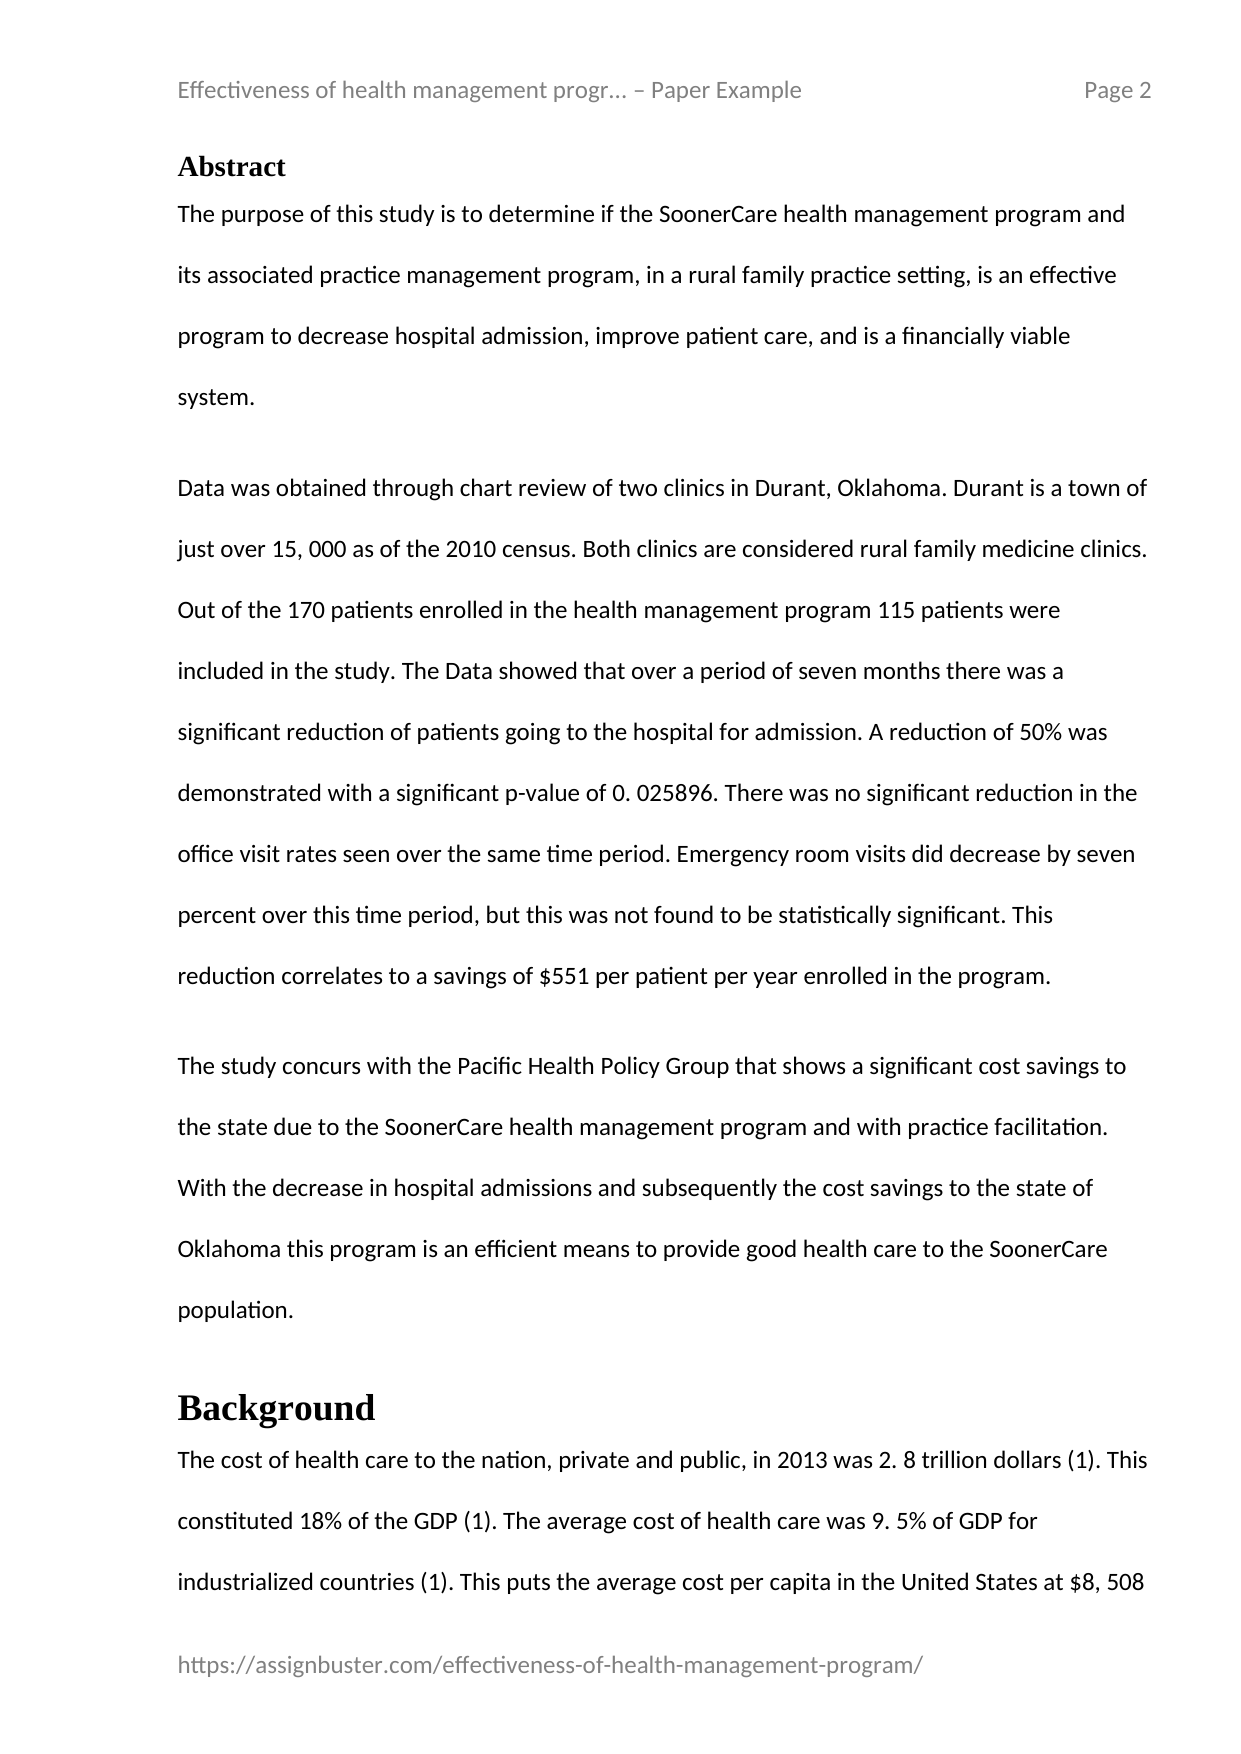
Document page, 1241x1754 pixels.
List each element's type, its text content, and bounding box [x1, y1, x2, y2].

text Data was obtained through chart review of two clinics in Durant, Oklahoma. Durant is a town of just over 15, 000 as of the 2010 census. Both clinics are considered rural family medicine clinics. Out of the 170 patients enrolled in the health management program 115 patients were included in the study. The Data showed that over a period of seven months there was a significant reduction of patients going to the hospital for admission. A reduction of 50% was demonstrated with a significant p-value of 0. 025896. There was no significant reduction in the office visit rates seen over the same time period. Emergency room visits did decrease by seven percent over this time period, but this was not found to be statistically significant. This reduction correlates to a savings of $551 per patient per year enrolled in the program. [177, 472, 1152, 991]
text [177, 1444, 1152, 1597]
subtitle Abstract [177, 149, 1152, 183]
text The purpose of this study is to determine if the SoonerCare health management program and its associated practice management program, in a rural family practice setting, is an effective program to decrease hospital admission, improve patient care, and is a financially viable system. [177, 198, 1152, 412]
subtitle Background [177, 1385, 1152, 1428]
text The study concurs with the Pacific Health Policy Group that shows a significant cost savings to the state due to the SoonerCare health management program and with practice facilitation. With the decrease in hospital admissions and subsequently the cost savings to the state of Oklahoma this program is an efficient means to provide good health care to the SoonerCare population. [177, 1051, 1152, 1325]
